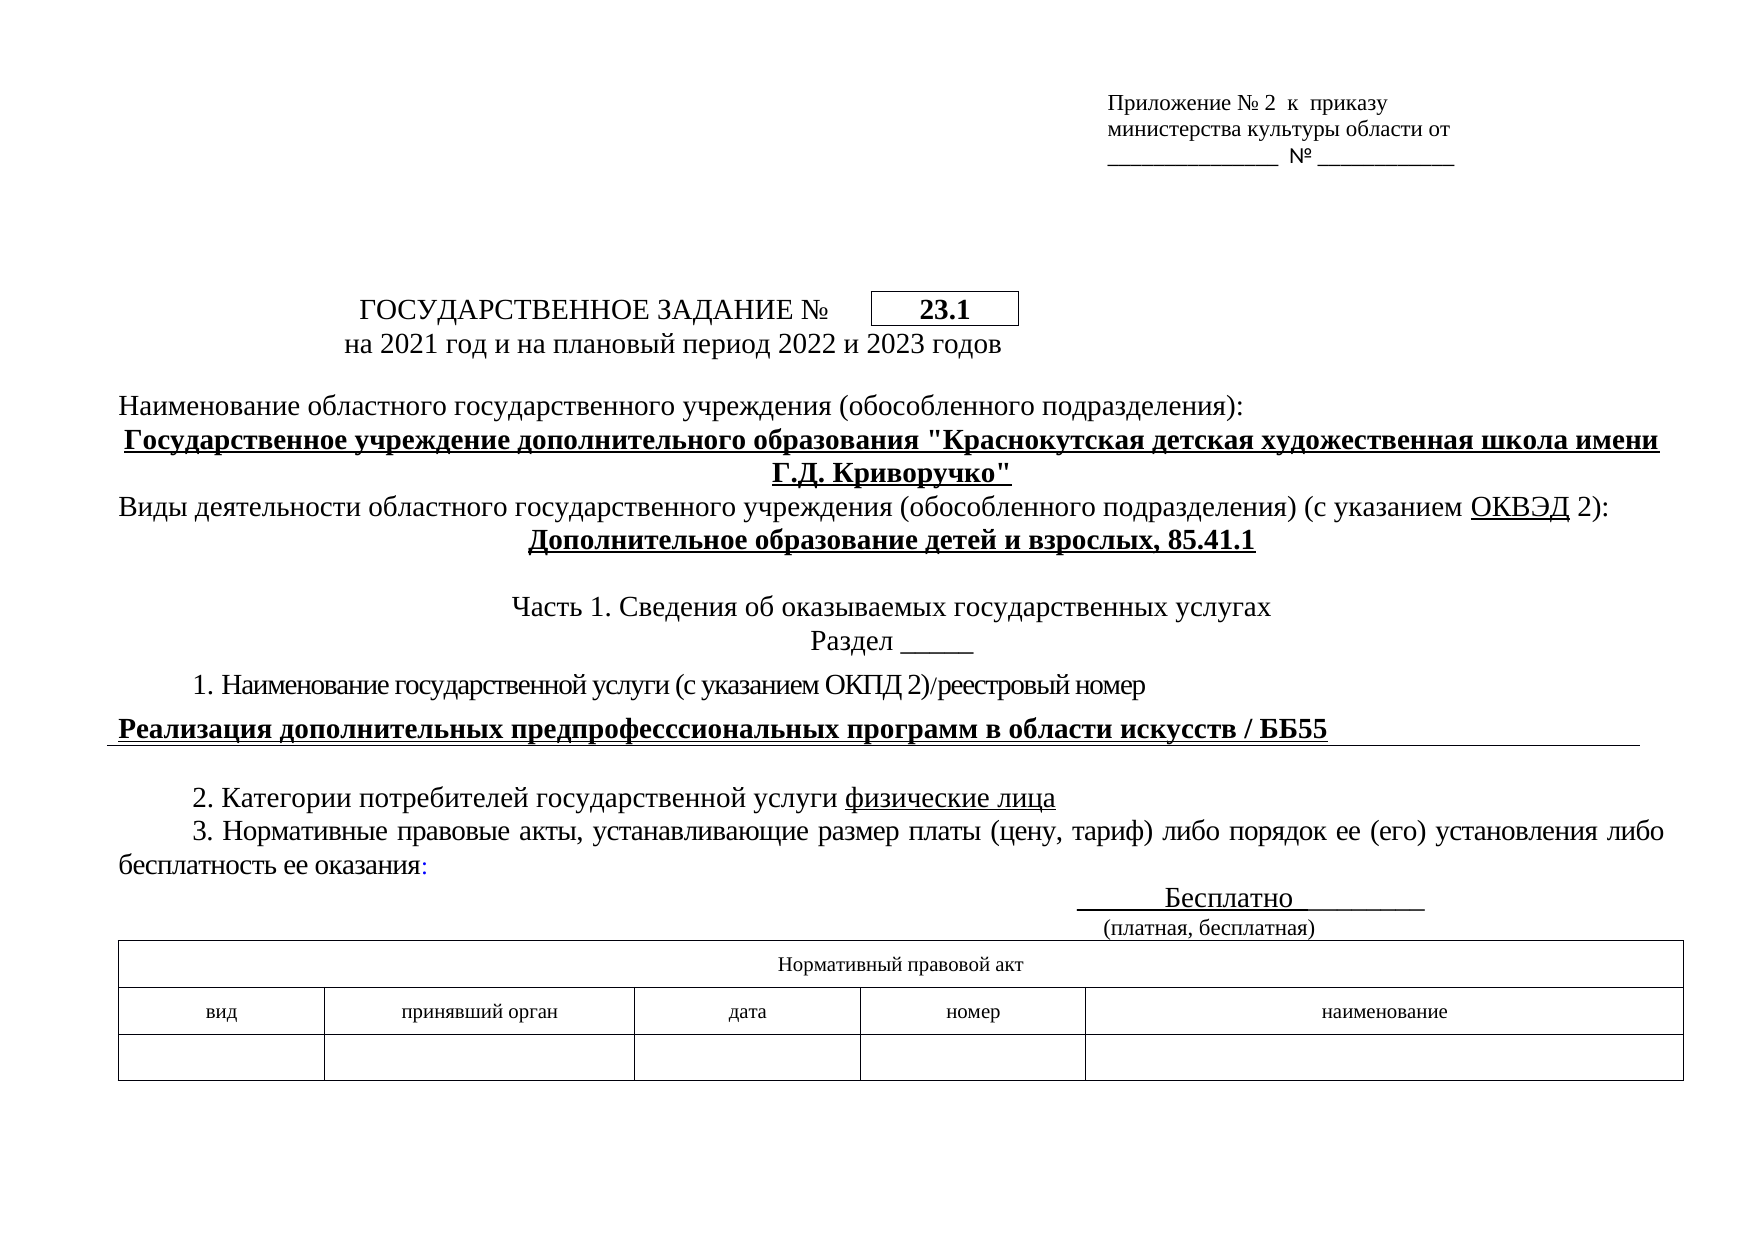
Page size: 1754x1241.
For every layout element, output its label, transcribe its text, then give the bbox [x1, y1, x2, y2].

table_header 23.1 [872, 292, 1018, 325]
text Часть 1. Сведения об оказываемых государственных услугах [118, 589, 1665, 623]
table_cell наименование [1086, 988, 1683, 1033]
text _______________ № ____________ [1107, 141, 1665, 169]
text Наименование областного государственного учреждения (обособленного подразделения): [118, 388, 1665, 422]
table_cell номер [861, 988, 1085, 1033]
text на 2021 год и на плановый период 2022 и 2023 годов [118, 326, 1665, 360]
text Приложение № 2 к приказу министерства культуры области от [1107, 89, 1665, 141]
table_header ГОСУДАРСТВЕННОЕ ЗАДАНИЕ № [107, 291, 871, 325]
text 2. Категории потребителей государственной услуги физические лица [118, 780, 1665, 813]
table_cell [119, 1035, 324, 1080]
text Государственное учреждение дополнительного образования "Краснокутская детская художественная школа имени Г.Д. Криворучко" [118, 422, 1665, 489]
table_cell Реализация дополнительных предпрофесссиональных программ в области искусств / ББ55 [107, 700, 1640, 745]
text ______Бесплатно_________ [1048, 880, 1665, 914]
text (платная, бесплатная) [753, 914, 1665, 940]
table_header 1. Наименование государственной услуги (с указанием ОКПД 2)/реестровый номер [107, 657, 1640, 700]
table_cell принявший орган [325, 988, 634, 1033]
table_cell вид [119, 988, 324, 1033]
text Виды деятельности областного государственного учреждения (обособленного подразделения) (с указанием ОКВЭД 2): [118, 489, 1665, 522]
table_cell [1086, 1035, 1683, 1080]
table_header Нормативный правовой акт [119, 941, 1683, 987]
text 3. Нормативные правовые акты, устанавливающие размер платы (цену, тариф) либо порядок ее (его) установления либо бесплатность ее оказания: [118, 813, 1665, 880]
text Дополнительное образование детей и взрослых, 85.41.1 [118, 522, 1665, 556]
table_cell [635, 1035, 860, 1080]
table_cell дата [635, 988, 860, 1033]
table_cell [325, 1035, 634, 1080]
text Раздел _____ [118, 623, 1665, 657]
table_cell [861, 1035, 1085, 1080]
